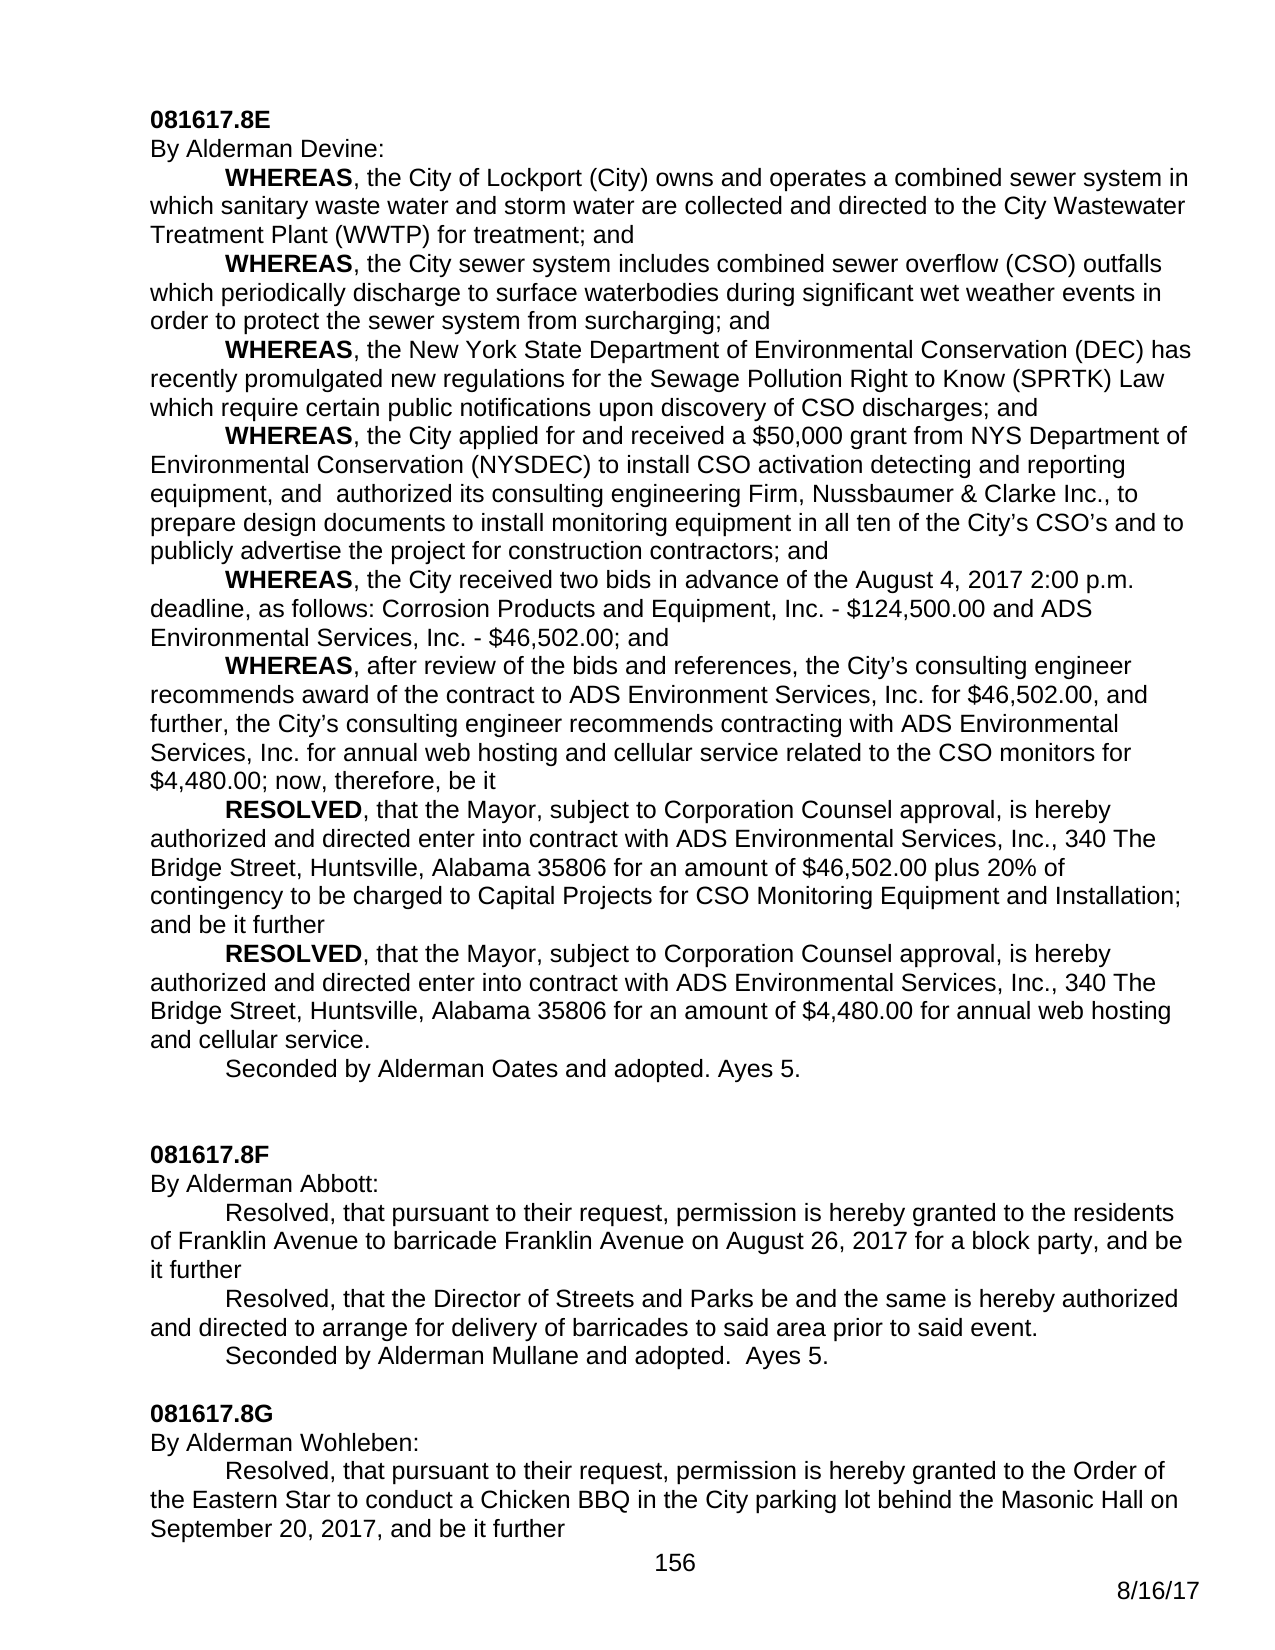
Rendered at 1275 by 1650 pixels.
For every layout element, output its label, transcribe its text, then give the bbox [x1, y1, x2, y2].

text WHEREAS, after review of the bids and references, the City’s consulting engineer recommends award of the contract to ADS Environment Services, Inc. for $46,502.00, and further, the City’s consulting engineer recommends contracting with ADS Environmental Services, Inc. for annual web hosting and cellular service related to the CSO monitors for $4,480.00; now, therefore, be it [150, 651, 1200, 795]
text By Alderman Devine: [150, 134, 1200, 162]
text Seconded by Alderman Mullane and adopted. Ayes 5. [150, 1341, 1200, 1370]
text WHEREAS, the City sewer system includes combined sewer overflow (CSO) outfalls which periodically discharge to surface waterbodies during significant wet weather events in order to protect the sewer system from surcharging; and [150, 249, 1200, 335]
text 081617.8F [150, 1140, 1200, 1169]
text WHEREAS, the City applied for and received a $50,000 grant from NYS Department of Environmental Conservation (NYSDEC) to install CSO activation detecting and reporting equipment, and authorized its consulting engineering Firm, Nussbaumer & Clarke Inc., to prepare design documents to install monitoring equipment in all ten of the City’s CSO’s and to publicly advertise the project for construction contractors; and [150, 421, 1200, 565]
text Seconded by Alderman Oates and adopted. Ayes 5. [150, 1054, 1200, 1082]
text WHEREAS, the City received two bids in advance of the August 4, 2017 2:00 p.m. deadline, as follows: Corrosion Products and Equipment, Inc. - $124,500.00 and ADS Environmental Services, Inc. - $46,502.00; and [150, 565, 1200, 651]
text By Alderman Wohleben: [150, 1427, 1200, 1456]
text Resolved, that pursuant to their request, permission is hereby granted to the residents of Franklin Avenue to barricade Franklin Avenue on August 26, 2017 for a block party, and be it further [150, 1197, 1200, 1284]
text RESOLVED, that the Mayor, subject to Corporation Counsel approval, is hereby authorized and directed enter into contract with ADS Environmental Services, Inc., 340 The Bridge Street, Huntsville, Alabama 35806 for an amount of $46,502.00 plus 20% of contingency to be charged to Capital Projects for CSO Monitoring Equipment and Installation; and be it further [150, 795, 1200, 939]
text WHEREAS, the City of Lockport (City) owns and operates a combined sewer system in which sanitary waste water and storm water are collected and directed to the City Wastewater Treatment Plant (WWTP) for treatment; and [150, 162, 1200, 249]
text Resolved, that pursuant to their request, permission is hereby granted to the Order of the Eastern Star to conduct a Chicken BBQ in the City parking lot behind the Masonic Hall on September 20, 2017, and be it further [150, 1456, 1200, 1542]
text WHEREAS, the New York State Department of Environmental Conservation (DEC) has recently promulgated new regulations for the Sewage Pollution Right to Know (SPRTK) Law which require certain public notifications upon discovery of CSO discharges; and [150, 335, 1200, 421]
text 081617.8G [150, 1399, 1200, 1427]
text By Alderman Abbott: [150, 1169, 1200, 1197]
text 081617.8E [150, 105, 1200, 134]
text RESOLVED, that the Mayor, subject to Corporation Counsel approval, is hereby authorized and directed enter into contract with ADS Environmental Services, Inc., 340 The Bridge Street, Huntsville, Alabama 35806 for an amount of $4,480.00 for annual web hosting and cellular service. [150, 939, 1200, 1054]
